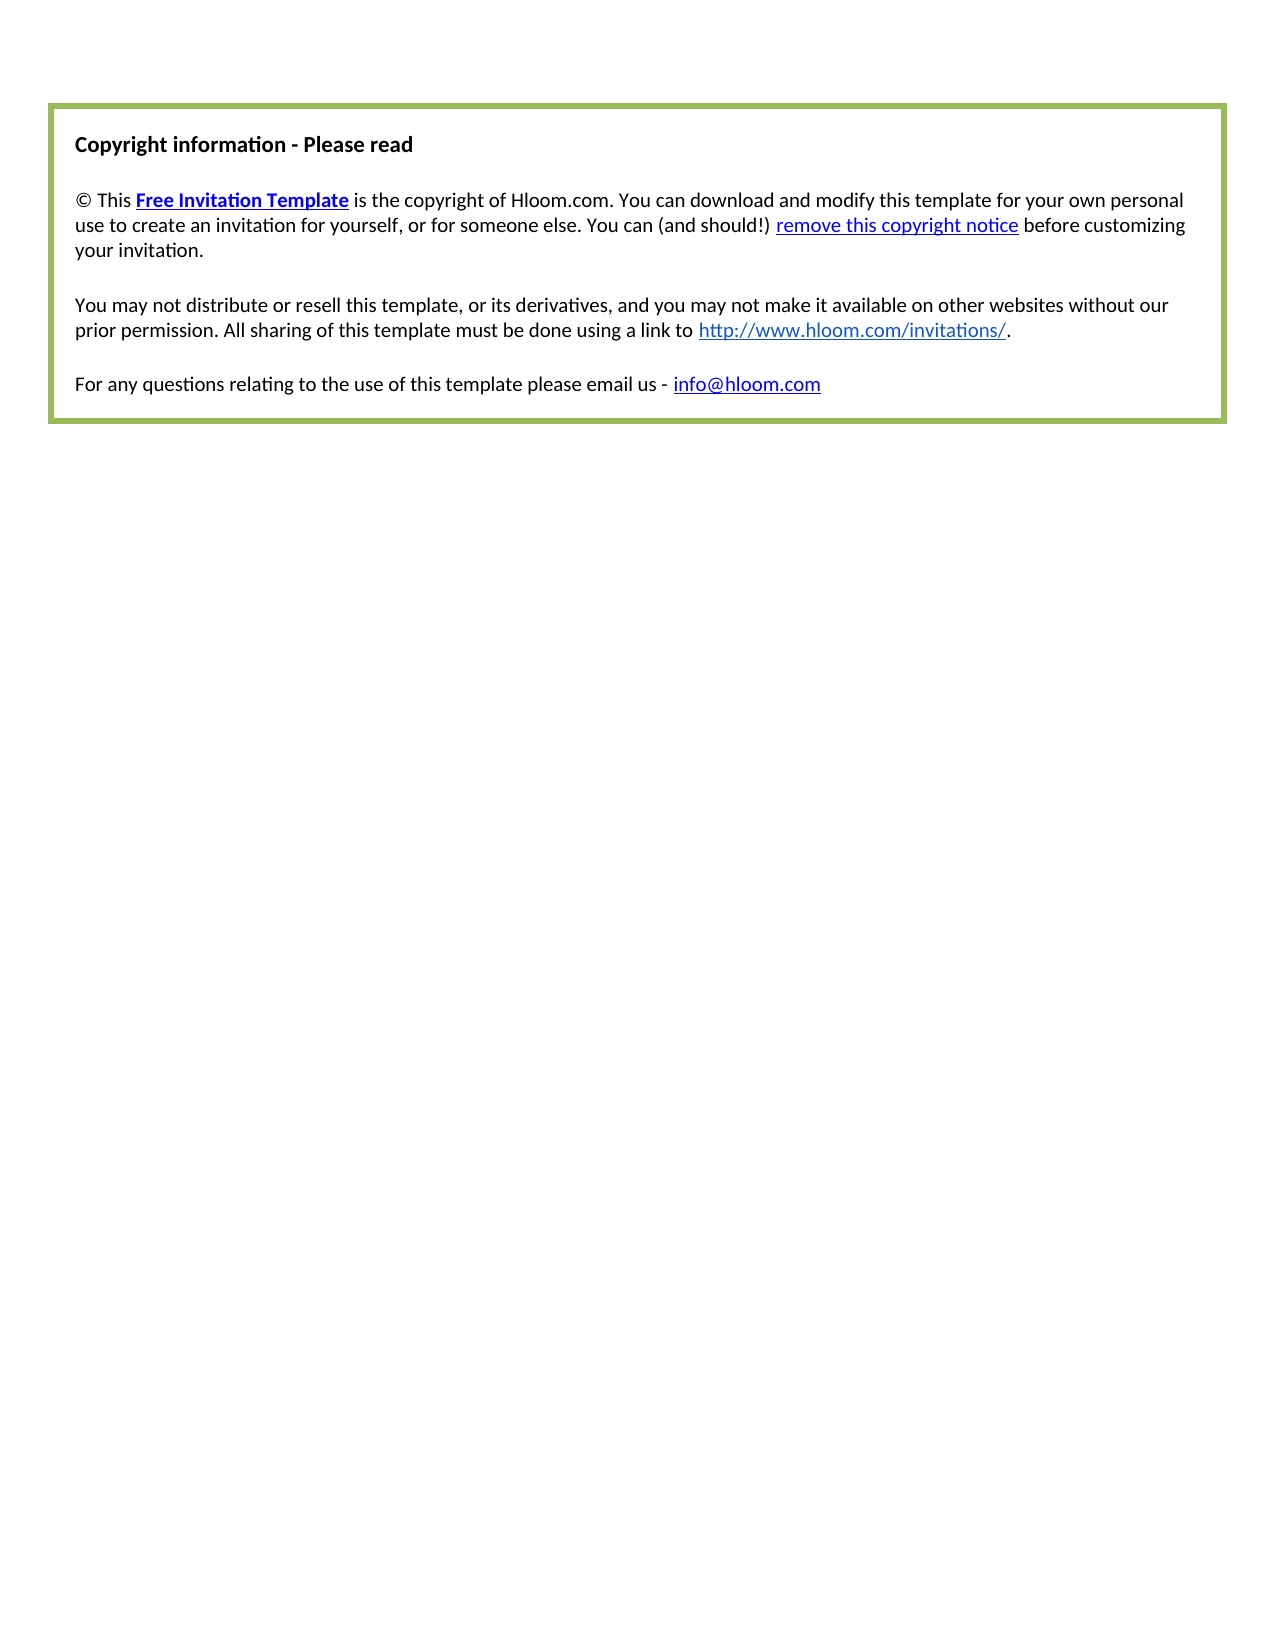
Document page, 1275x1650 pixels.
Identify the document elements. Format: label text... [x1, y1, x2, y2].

text You may not distribute or resell this template, or its derivatives, and you may not make it available on other websites without our prior permission. All sharing of this template must be done using a link to http://www.hloom.com/invitations/. [75, 292, 1200, 343]
text Copyright information - Please read [54, 109, 1221, 158]
text For any questions relating to the use of this template please email us - info@hloom.com [54, 371, 1221, 418]
text © This Free Invitation Template is the copyright of Hloom.com. You can download and modify this template for your own personal use to create an invitation for yourself, or for someone else. You can (and should!) remove this copyright notice before customizing your invitation. [75, 187, 1200, 263]
